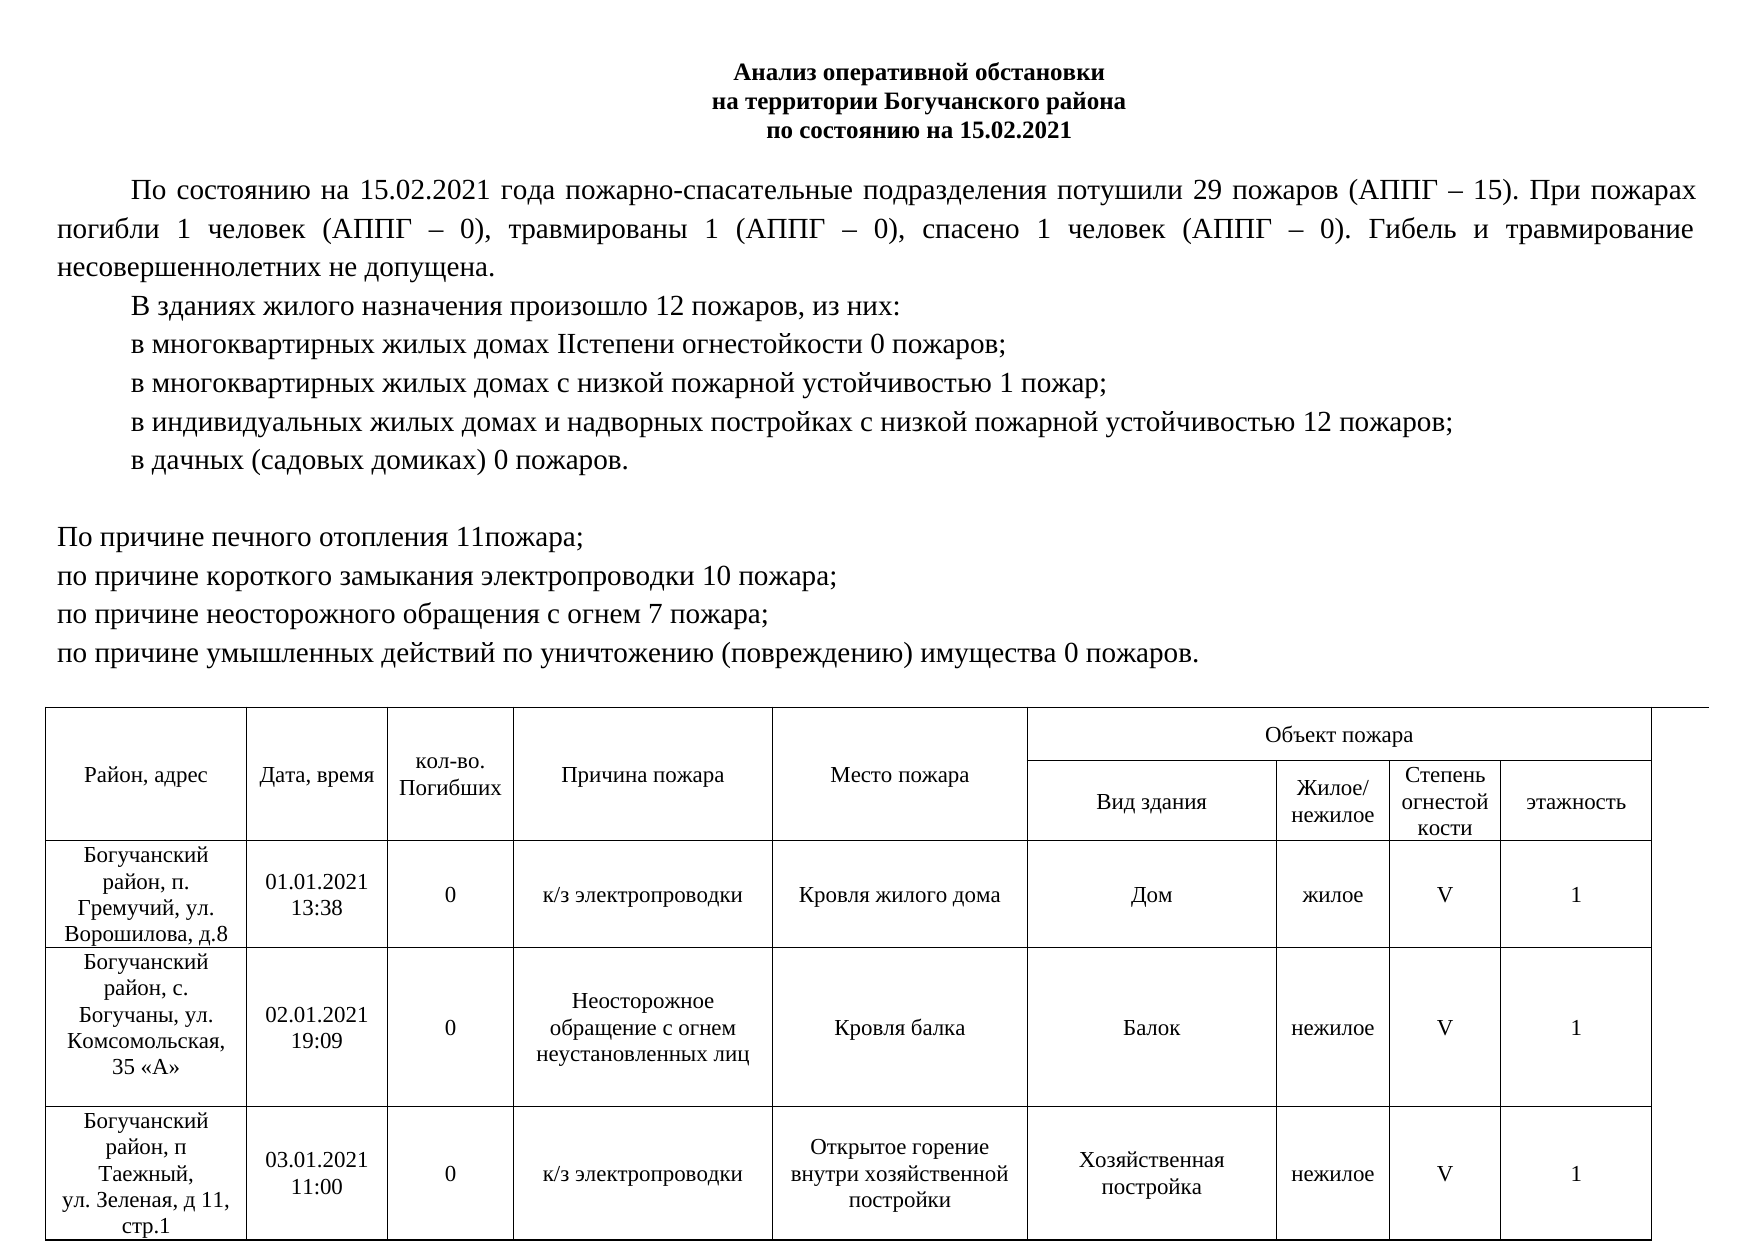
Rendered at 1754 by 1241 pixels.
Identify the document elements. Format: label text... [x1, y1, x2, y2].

table_cell к/з электропроводки [514, 1107, 772, 1239]
table_cell 1 [1501, 948, 1651, 1106]
table_cell нежилое [1277, 1107, 1389, 1239]
table_cell Район, адрес [46, 708, 246, 840]
table_cell Богучанский район, п Таежный, ул. Зеленая, д 11, стр.1 [46, 1107, 246, 1239]
table_cell 1 [1501, 841, 1651, 947]
table_cell Балок [1028, 948, 1276, 1106]
table_cell Место пожара [773, 708, 1027, 840]
table_cell Открытое горение внутри хозяйственной постройки [773, 1107, 1027, 1239]
table_cell 1 [1501, 1107, 1651, 1239]
table_cell V [1390, 948, 1500, 1106]
table_cell Кровля жилого дома [773, 841, 1027, 947]
table_cell кол-во. Погибших [388, 708, 513, 840]
table_cell 0 [388, 1107, 513, 1239]
table_cell 01.01.2021 13:38 [247, 841, 387, 947]
table_cell этажность [1501, 761, 1651, 840]
table_cell Неосторожное обращение с огнем неустановленных лиц [514, 948, 772, 1106]
table_cell Богучанский район, п. Гремучий, ул. Ворошилова, д.8 [46, 841, 246, 947]
table_cell Богучанский район, с. Богучаны, ул. Комсомольская, 35 «А» [46, 948, 246, 1106]
table_cell 0 [388, 948, 513, 1106]
table_cell Вид здания [1028, 761, 1276, 840]
table_cell V [1390, 1107, 1500, 1239]
table_cell Хозяйственная постройка [1028, 1107, 1276, 1239]
table_cell V [1390, 841, 1500, 947]
table_cell жилое [1277, 841, 1389, 947]
table_cell Жилое/ нежилое [1277, 761, 1389, 840]
table_cell Степень огнестойкости [1390, 761, 1500, 840]
table_cell нежилое [1277, 948, 1389, 1106]
table_cell Дата, время [247, 708, 387, 840]
table_cell Дом [1028, 841, 1276, 947]
table_header Анализ оперативной обстановки на территории Богучанского района по состоянию на 15.02.2021 По состоянию на 15.02.2021 года пожарно-спасательные подразделения потушили 29 пожаров (АППГ – 15). При пожарах погибли 1 человек (АППГ – 0), травмированы 1 (АППГ – 0), спасено 1 человек (АППГ – 0). Гибель и травмирование несовершеннолетних не допущена. В зданиях жилого назначения произошло 12 пожаров, из них: в многоквартирных жилых домах IIстепени огнестойкости 0 пожаров; в многоквартирных жилых домах с низкой пожарной устойчивостью 1 пожар; в индивидуальных жилых домах и надворных постройках с низкой пожарной устойчивостью 12 пожаров; в дачных (садовых домиках) 0 пожаров. По причине печного отопления 11пожара; по причине короткого замыкания электропроводки 10 пожара; по причине неосторожного обращения с огнем 7 пожара; по причине умышленных действий по уничтожению (повреждению) имущества 0 пожаров. [46, 0, 1708, 707]
table_cell Кровля балка [773, 948, 1027, 1106]
table_cell 0 [388, 841, 513, 947]
table_cell Объект пожара [1028, 708, 1651, 760]
table_cell 03.01.2021 11:00 [247, 1107, 387, 1239]
table_cell Причина пожара [514, 708, 772, 840]
table_cell 02.01.2021 19:09 [247, 948, 387, 1106]
table_cell к/з электропроводки [514, 841, 772, 947]
